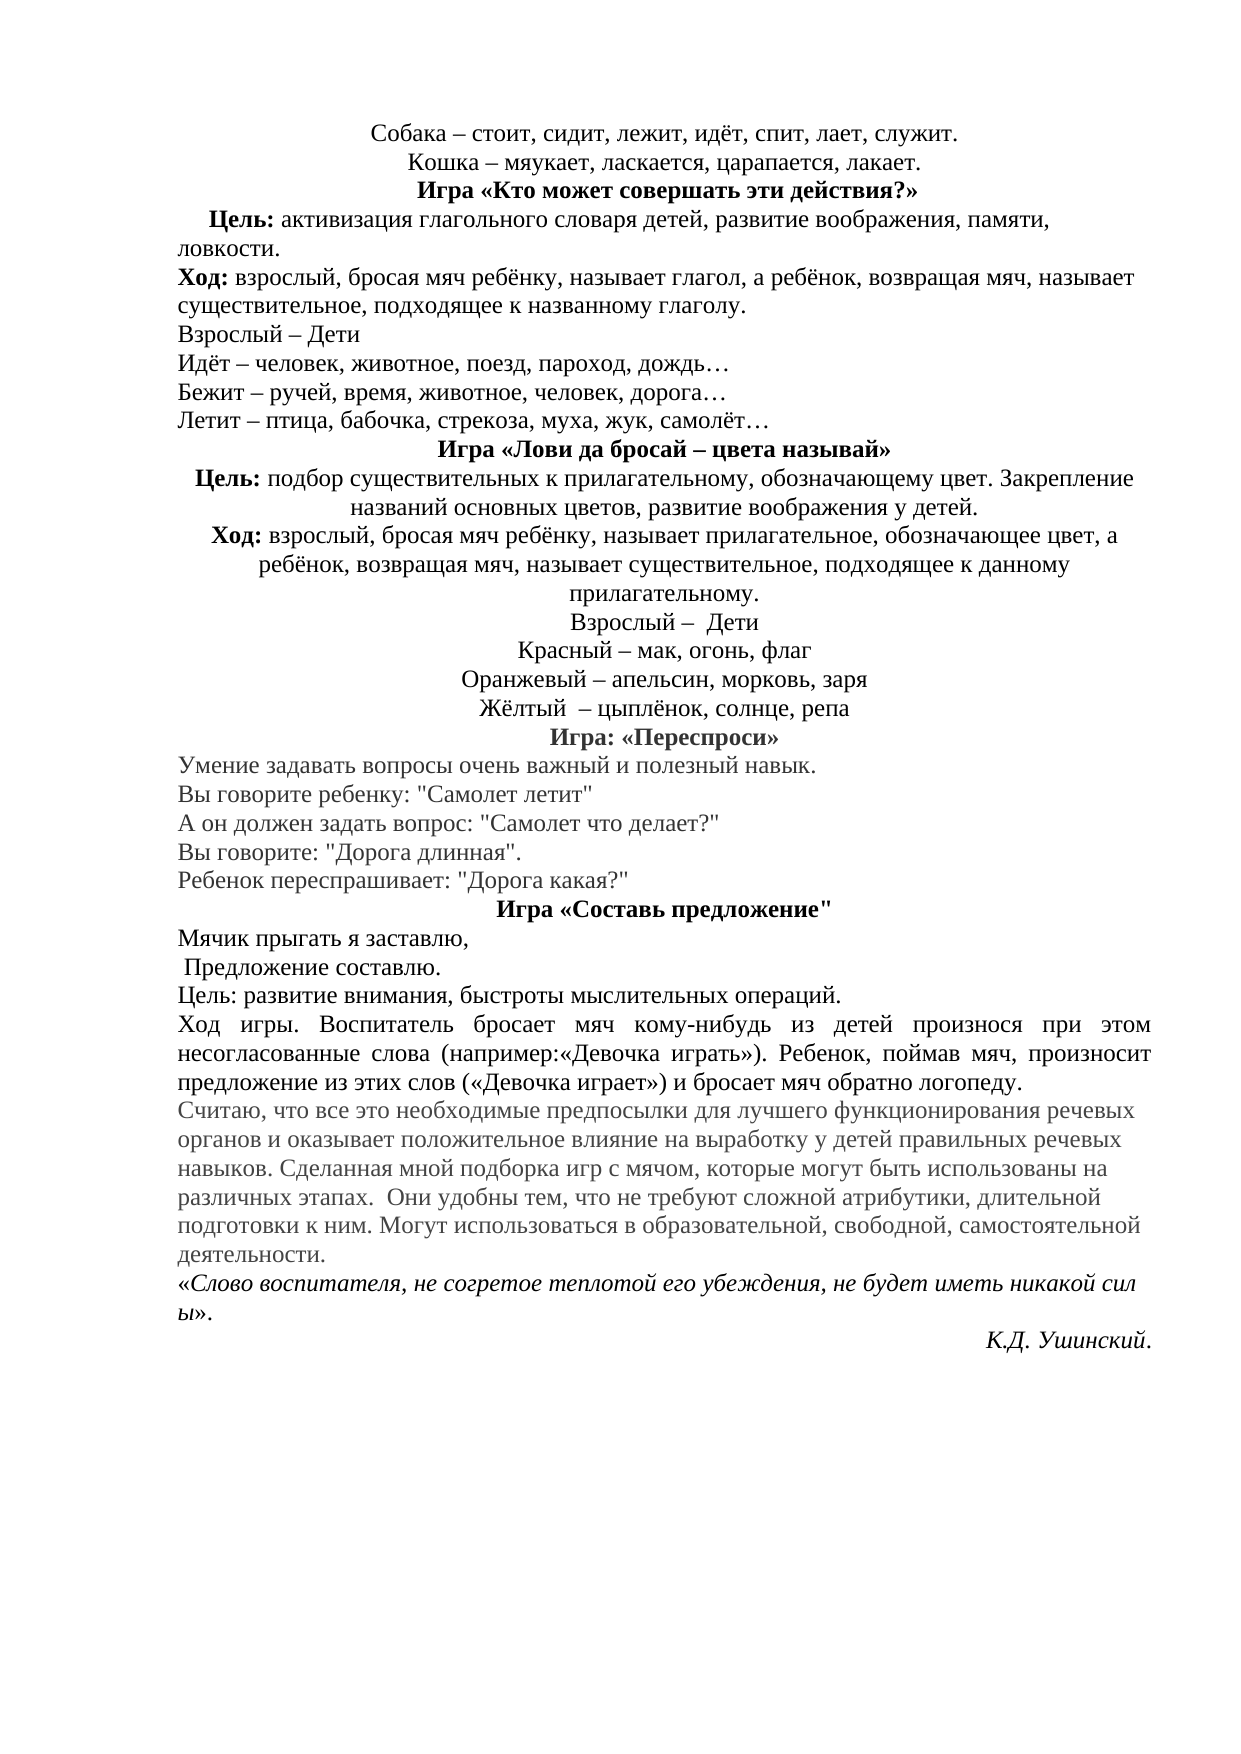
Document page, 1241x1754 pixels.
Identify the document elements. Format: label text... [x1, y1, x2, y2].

text Цель: развитие внимания, быстроты мыслительных операций. [177, 981, 1152, 1009]
text «Слово воспитателя, не согретое теплотой его убеждения, не будет иметь никакой силы». [177, 1268, 1152, 1326]
text Вы говорите ребенку: "Самолет летит" [177, 779, 1152, 808]
text Вы говорите: "Дорога длинная". [177, 837, 1152, 866]
text К.Д. Ушинский. [177, 1326, 1152, 1354]
text Игра: «Переспроси» [177, 722, 1152, 751]
text Цель: подбор существительных к прилагательному, обозначающему цвет. Закрепление названий основных цветов, развитие воображения у детей. Ход: взрослый, бросая мяч ребёнку, называет прилагательное, обозначающее цвет, а ребёнок, возвращая мяч, называет существительное, подходящее к данному прилагательному. Взрослый – Дети Красный – мак, огонь, флаг Оранжевый – апельсин, морковь, заря Жёлтый – цыплёнок, солнце, репа [177, 463, 1152, 722]
text Мячик прыгать я заставлю, [177, 923, 1152, 952]
text А он должен задать вопрос: "Самолет что делает?" [177, 808, 1152, 837]
text Предложение составлю. [177, 952, 1152, 981]
text Игра «Лови да бросай – цвета называй» [177, 434, 1152, 463]
text Ход игры. Воспитатель бросает мяч кому-нибудь из детей произнося при этом несогласованные слова (например:«Девочка играть»). Ребенок, поймав мяч, произносит предложение из этих слов («Девочка играет») и бросает мяч обратно логопеду. [177, 1009, 1152, 1096]
text Умение задавать вопросы очень важный и полезный навык. [177, 751, 1152, 779]
text Ребенок переспрашивает: "Дорога какая?" [177, 866, 1152, 894]
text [177, 118, 1152, 204]
text Игра «Составь предложение" [177, 894, 1152, 923]
text Цель: активизация глагольного словаря детей, развитие воображения, памяти, ловкости. Ход: взрослый, бросая мяч ребёнку, называет глагол, а ребёнок, возвращая мяч, называет существительное, подходящее к названному глаголу. Взрослый – Дети Идёт – человек, животное, поезд, пароход, дождь… Бежит – ручей, время, животное, человек, дорога… Летит – птица, бабочка, стрекоза, муха, жук, самолёт… [177, 204, 1152, 434]
text Считаю, что все это необходимые предпосылки для лучшего функционирования речевых органов и оказывает положительное влияние на выработку у детей правильных речевых навыков. Сделанная мной подборка игр с мячом, которые могут быть использованы на различных этапах. Они удобны тем, что не требуют сложной атрибутики, длительной подготовки к ним. Могут использоваться в образовательной, свободной, самостоятельной деятельности. [177, 1096, 1152, 1268]
